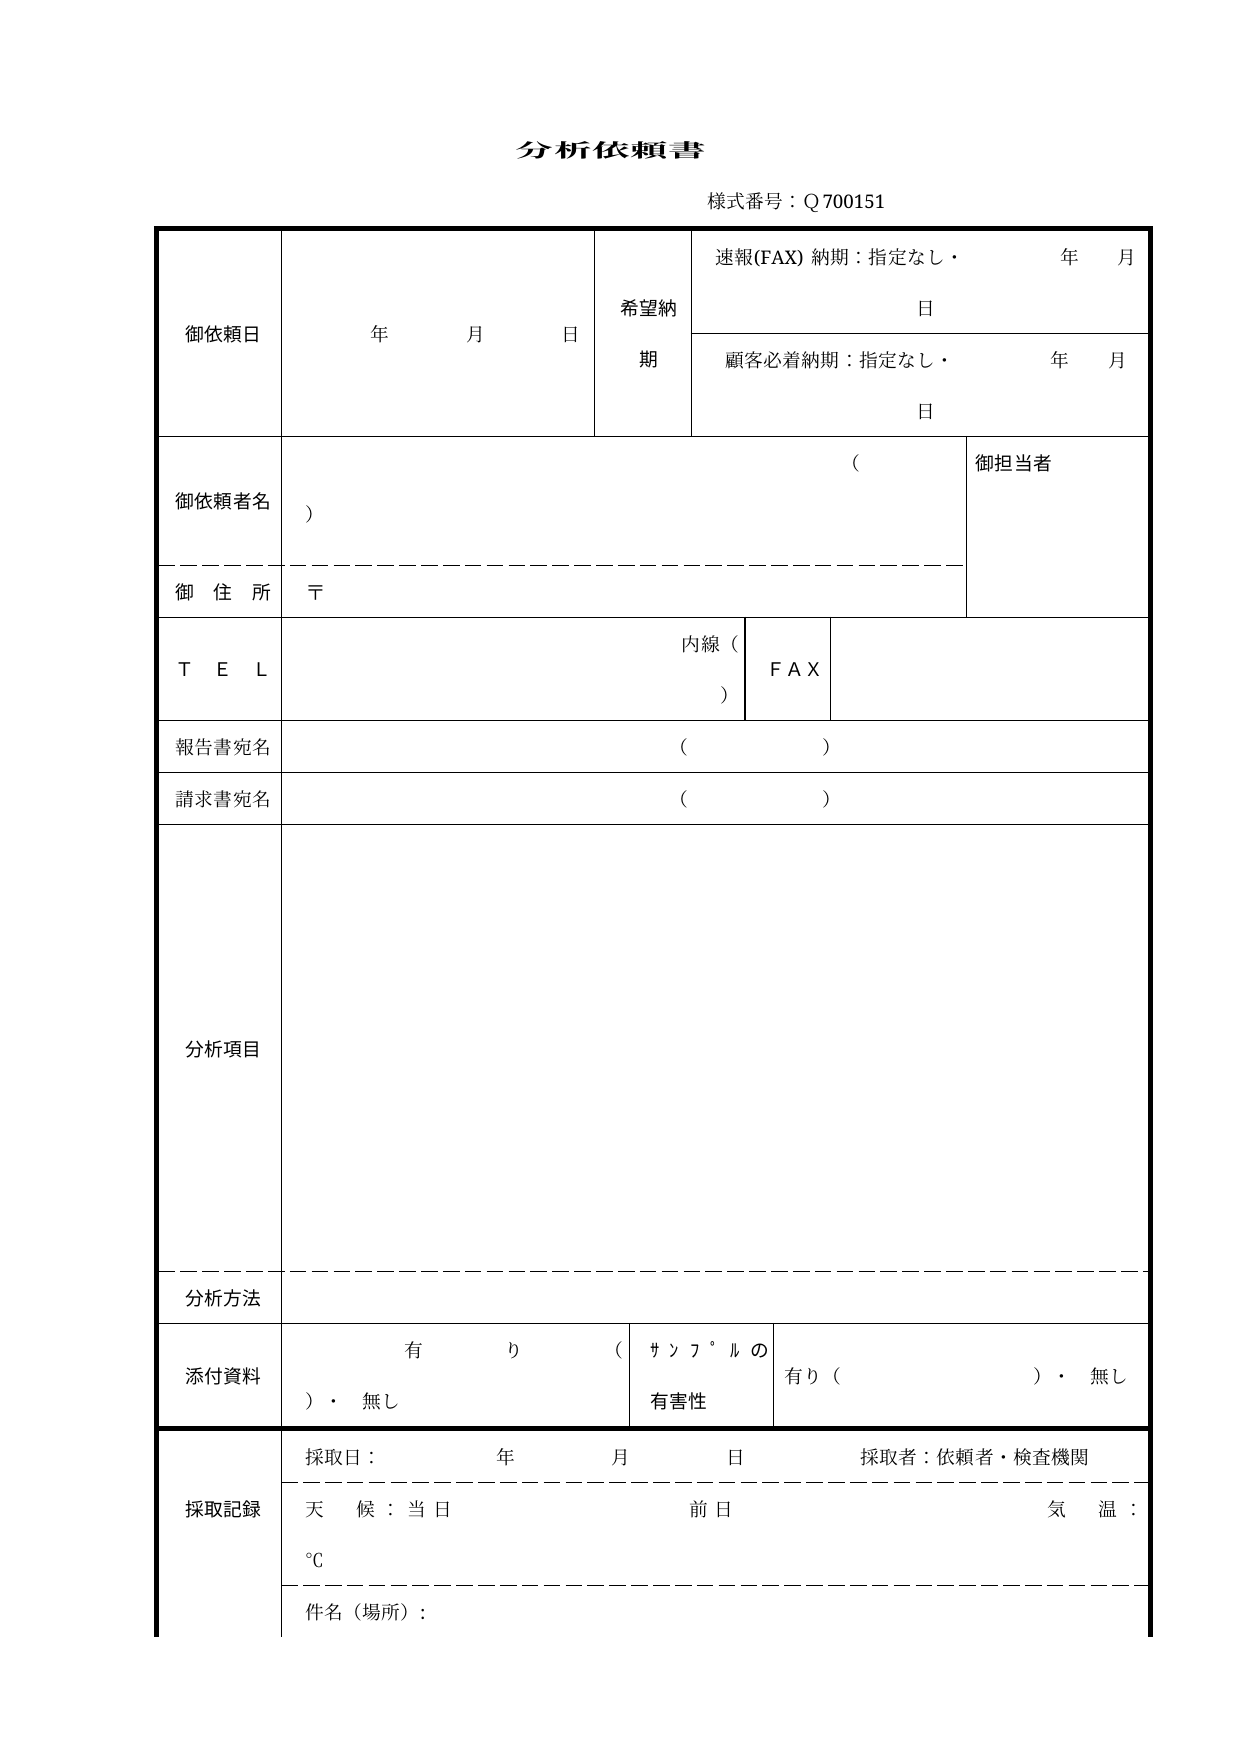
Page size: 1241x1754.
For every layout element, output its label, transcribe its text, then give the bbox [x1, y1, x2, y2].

table_cell Ｔ Ｅ Ｌ [159, 618, 281, 720]
table_cell 添付資料 [159, 1324, 281, 1426]
table_cell 有り（ ）・ 無し [774, 1324, 1148, 1426]
table_cell 御 住 所 [159, 565, 281, 617]
table_cell ＦＡＸ [746, 618, 830, 720]
table_cell [282, 1271, 1148, 1323]
table_cell 〒 [282, 565, 966, 617]
text 様式番号：Ｑ700151 [151, 175, 1148, 226]
table_cell 採取日： 年 月 日 採取者：依頼者・検査機関 [282, 1431, 1148, 1482]
text 分析依頼書 [151, 124, 1148, 175]
table_cell 請求書宛名 [159, 773, 281, 824]
table_cell [831, 618, 1148, 720]
table_cell 採取記録 [159, 1431, 281, 1637]
table_cell （ ） [282, 773, 1148, 824]
table_cell 顧客必着納期：指定なし・ 年 月 日 [692, 334, 1148, 436]
table_cell 御依頼者名 [159, 437, 281, 564]
table_cell 分析項目 [159, 825, 281, 1271]
table_cell 御担当者 [967, 437, 1148, 617]
table_header 速報(FAX)納期：指定なし・ 年 月 日 [692, 231, 1148, 333]
table_cell 天 候：当日 前日 気 温： ℃ [282, 1482, 1148, 1585]
table_cell （ ） [282, 721, 1148, 772]
table_cell （ ） [282, 437, 966, 564]
table_header 希望納期 [595, 231, 691, 436]
table_cell 分析方法 [159, 1271, 281, 1323]
table_cell [282, 825, 1148, 1271]
table_header 年 月 日 [282, 231, 594, 436]
table_cell 報告書宛名 [159, 721, 281, 772]
table_header 御依頼日 [159, 231, 281, 436]
table_cell 内線（ ） [282, 618, 744, 720]
table_cell 件名（場所）: [282, 1585, 1148, 1637]
table_cell ｻﾝﾌﾟﾙの有害性 [630, 1324, 773, 1426]
table_cell 有り（ ）・ 無し [282, 1324, 629, 1426]
